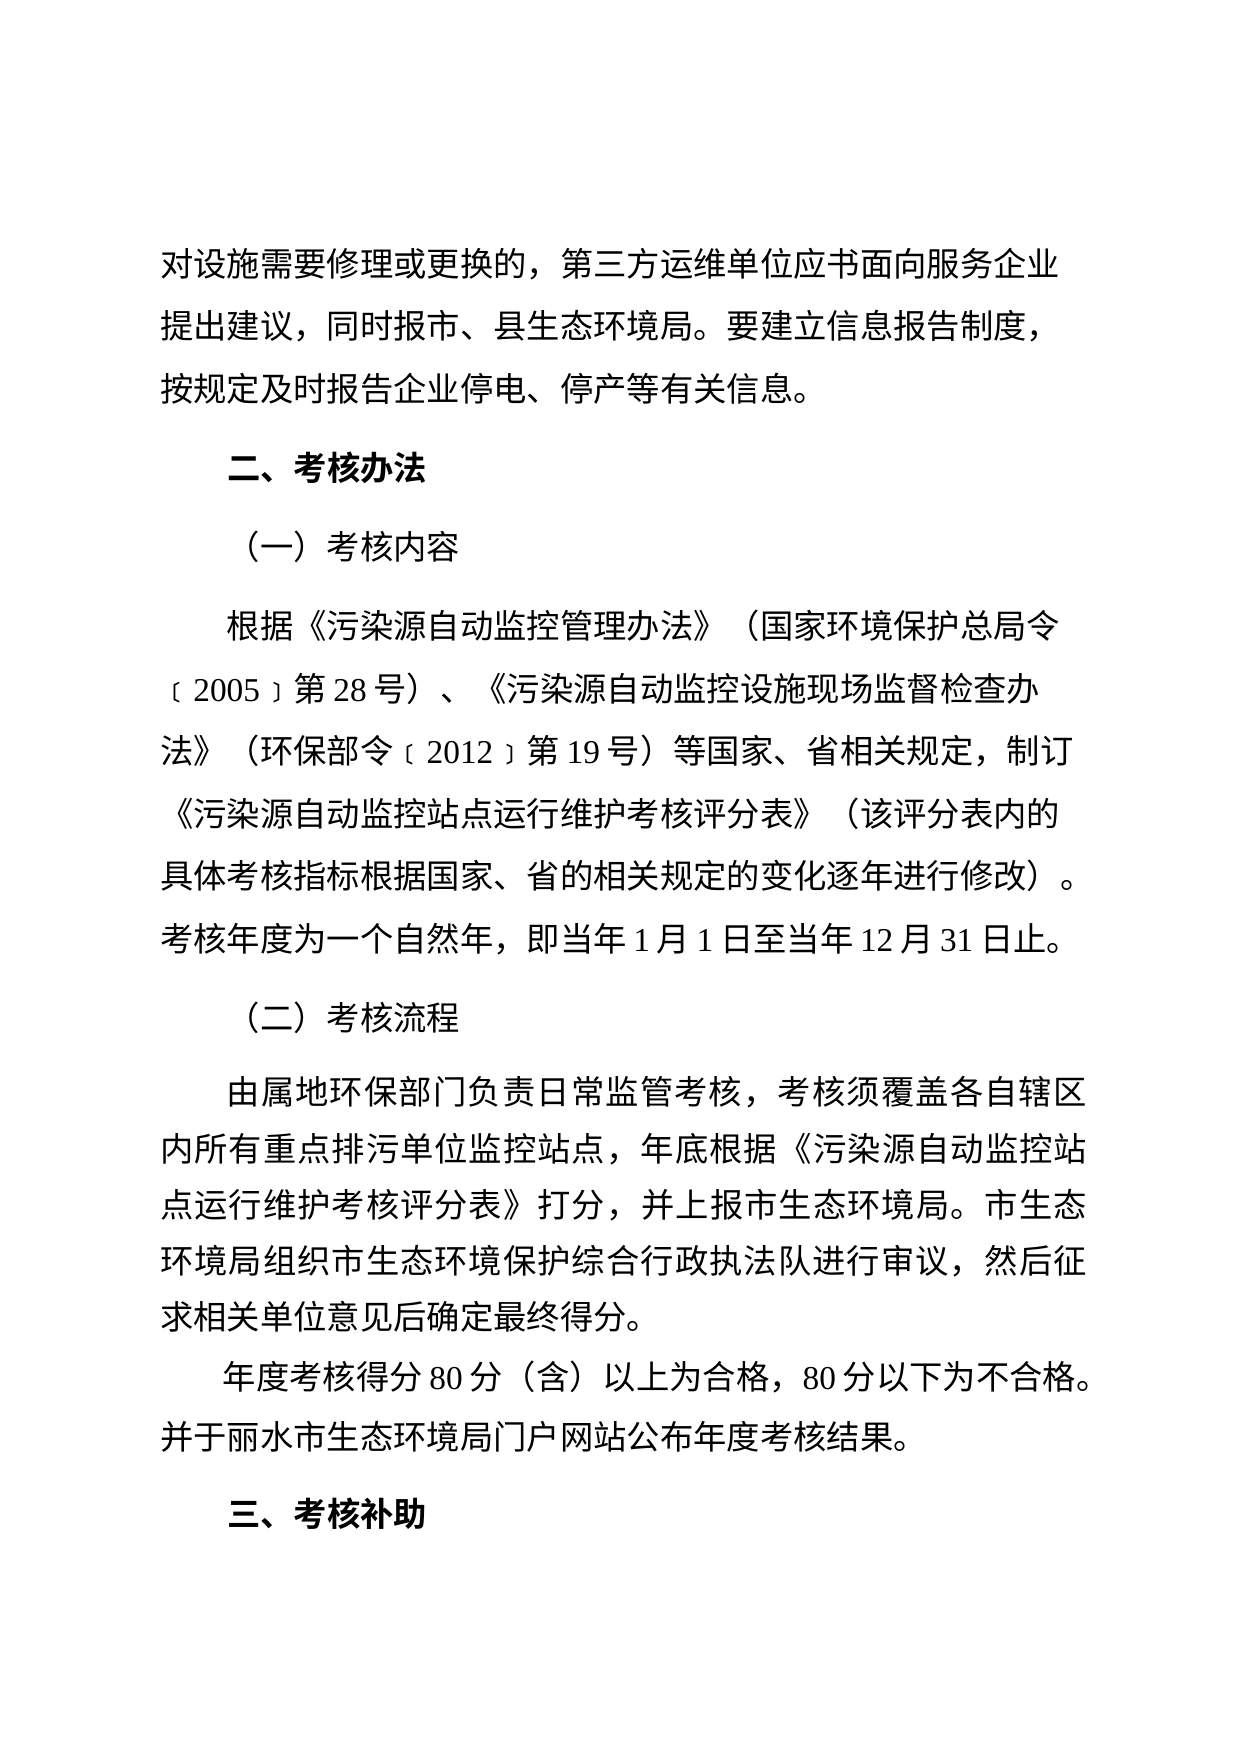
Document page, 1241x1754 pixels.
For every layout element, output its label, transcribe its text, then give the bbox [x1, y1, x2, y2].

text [160, 226, 1087, 414]
list 考核流程 [160, 981, 1087, 1043]
text （一）考核内容 [160, 510, 1087, 572]
text 根据《污染源自动监控管理办法》（国家环境保护总局令﹝2005﹞第28号）、《污染源自动监控设施现场监督检查办法》（环保部令﹝2012﹞第19号）等国家、省相关规定，制订《污染源自动监控站点运行维护考核评分表》（该评分表内的具体考核指标根据国家、省的相关规定的变化逐年进行修改）。考核年度为一个自然年，即当年1月1日至当年12月31日止。 [160, 589, 1087, 964]
text 二、考核办法 [160, 431, 1087, 493]
text 三、考核补助 [160, 1478, 1087, 1539]
text 由属地环保部门负责日常监管考核，考核须覆盖各自辖区内所有重点排污单位监控站点，年底根据《污染源自动监控站点运行维护考核评分表》打分，并上报市生态环境局。市生态环境局组织市生态环境保护综合行政执法队进行审议，然后征求相关单位意见后确定最终得分。 [160, 1060, 1087, 1341]
text 年度考核得分80分（含）以上为合格，80分以下为不合格。并于丽水市生态环境局门户网站公布年度考核结果。 [160, 1341, 1087, 1462]
